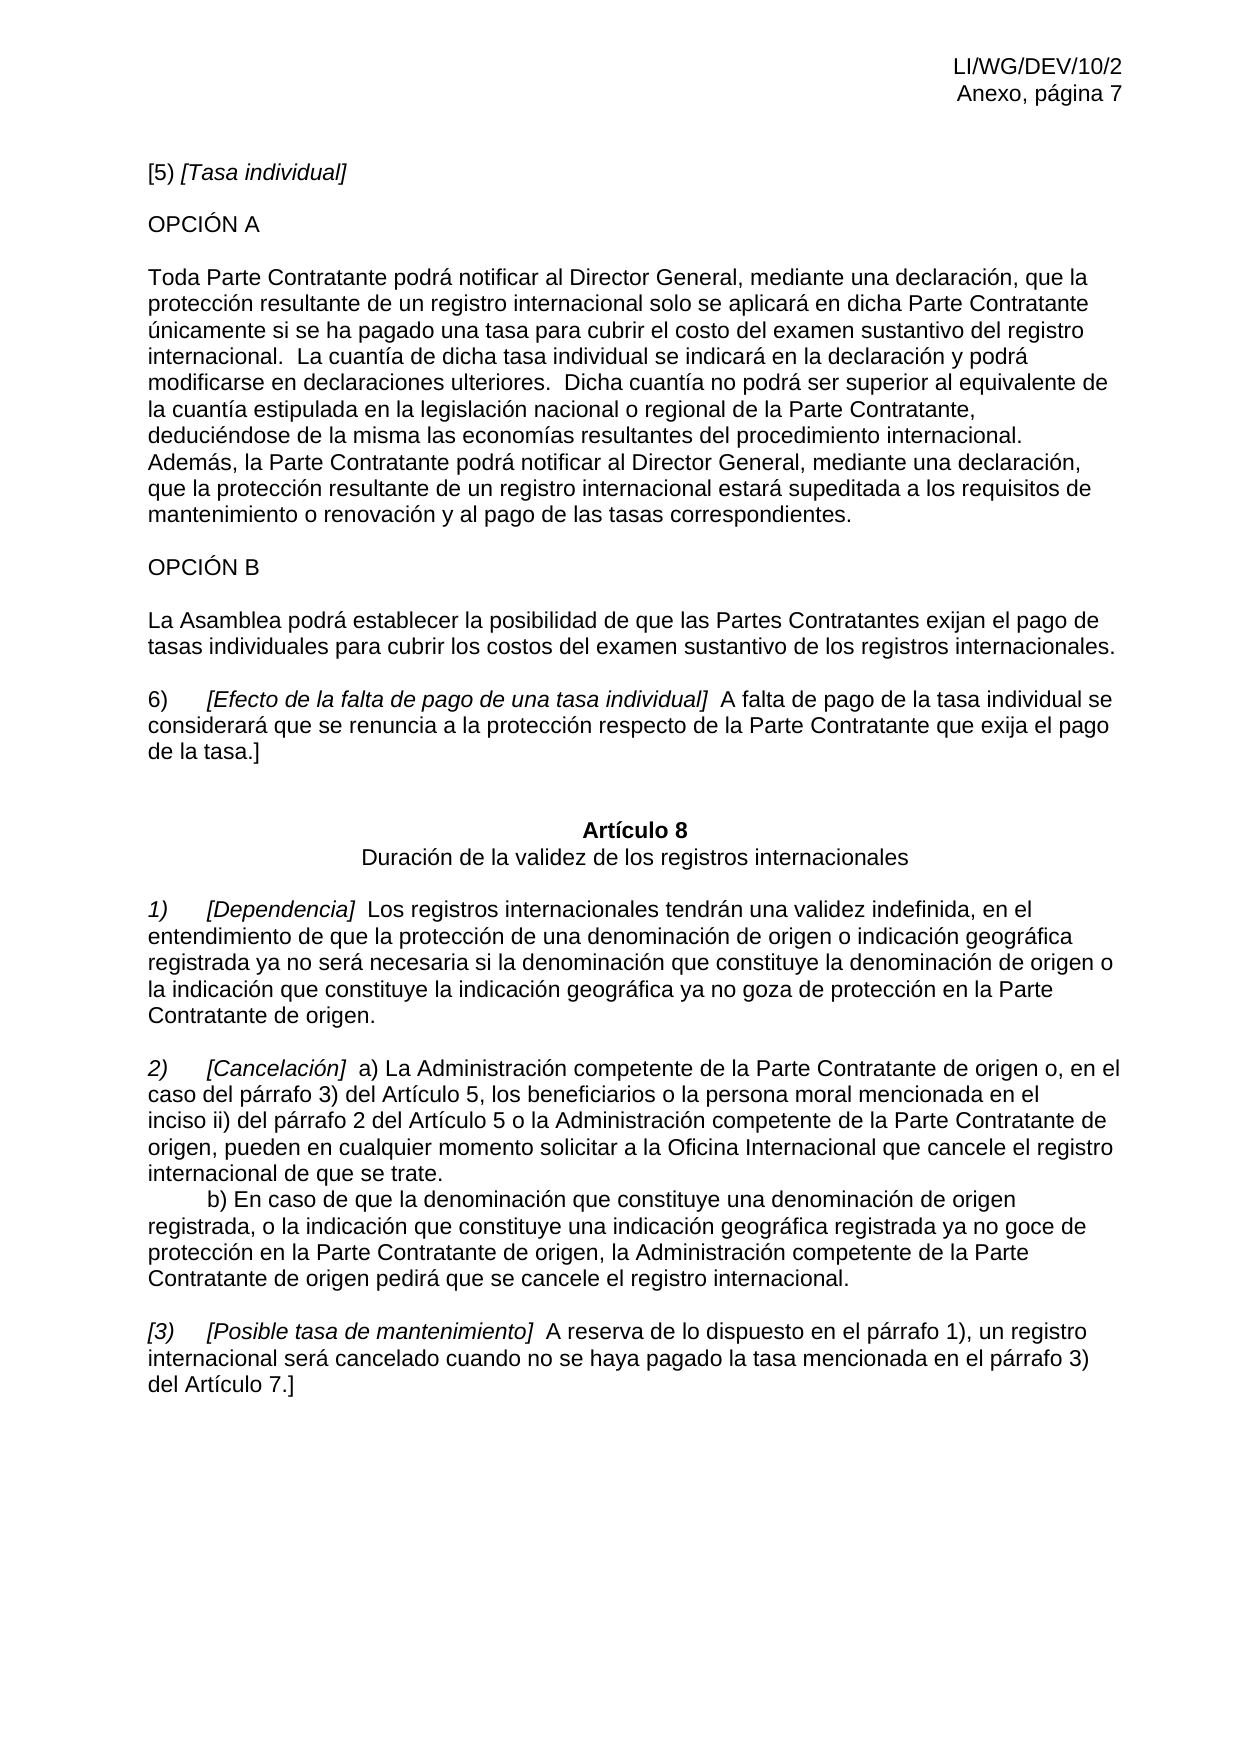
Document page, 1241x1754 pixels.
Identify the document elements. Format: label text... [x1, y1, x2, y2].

text 2) [Cancelación] a) La Administración competente de la Parte Contratante de origen o, en el caso del párrafo 3) del Artículo 5, los beneficiarios o la persona moral mencionada en el inciso ii) del párrafo 2 del Artículo 5 o la Administración competente de la Parte Contratante de origen, pueden en cualquier momento solicitar a la Oficina Internacional que cancele el registro internacional de que se trate. [148, 1054, 1122, 1186]
text Duración de la validez de los registros internacionales [148, 844, 1122, 870]
text 6) [Efecto de la falta de pago de una tasa individual] A falta de pago de la tasa individual se considerará que se renuncia a la protección respecto de la Parte Contratante que exija el pago de la tasa.] [148, 686, 1122, 765]
text 1) [Dependencia] Los registros internacionales tendrán una validez indefinida, en el entendimiento de que la protección de una denominación de origen o indicación geográfica registrada ya no será necesaria si la denominación que constituye la denominación de origen o la indicación que constituye la indicación geográfica ya no goza de protección en la Parte Contratante de origen. [148, 896, 1122, 1028]
text Artículo 8 [148, 817, 1122, 844]
text OPCIÓN B [148, 554, 1122, 580]
text [5) [Tasa individual] [148, 158, 1122, 185]
text Toda Parte Contratante podrá notificar al Director General, mediante una declaración, que la protección resultante de un registro internacional solo se aplicará en dicha Parte Contratante únicamente si se ha pagado una tasa para cubrir el costo del examen sustantivo del registro internacional. La cuantía de dicha tasa individual se indicará en la declaración y podrá modificarse en declaraciones ulteriores. Dicha cuantía no podrá ser superior al equivalente de la cuantía estipulada en la legislación nacional o regional de la Parte Contratante, deduciéndose de la misma las economías resultantes del procedimiento internacional. Además, la Parte Contratante podrá notificar al Director General, mediante una declaración, que la protección resultante de un registro internacional estará supeditada a los requisitos de mantenimiento o renovación y al pago de las tasas correspondientes. [148, 264, 1122, 527]
text OPCIÓN A [148, 211, 1122, 238]
text [3) [Posible tasa de mantenimiento] A reserva de lo dispuesto en el párrafo 1), un registro internacional será cancelado cuando no se haya pagado la tasa mencionada en el párrafo 3) del Artículo 7.] [148, 1318, 1122, 1397]
text La Asamblea podrá establecer la posibilidad de que las Partes Contratantes exijan el pago de tasas individuales para cubrir los costos del examen sustantivo de los registros internacionales. [148, 607, 1122, 659]
list b) En caso de que la denominación que constituye una denominación de origen registrada, o la indicación que constituye una indicación geográfica registrada ya no goce de protección en la Parte Contratante de origen, la Administración competente de la Parte Contratante de origen pedirá que se cancele el registro internacional. [148, 1186, 1122, 1292]
